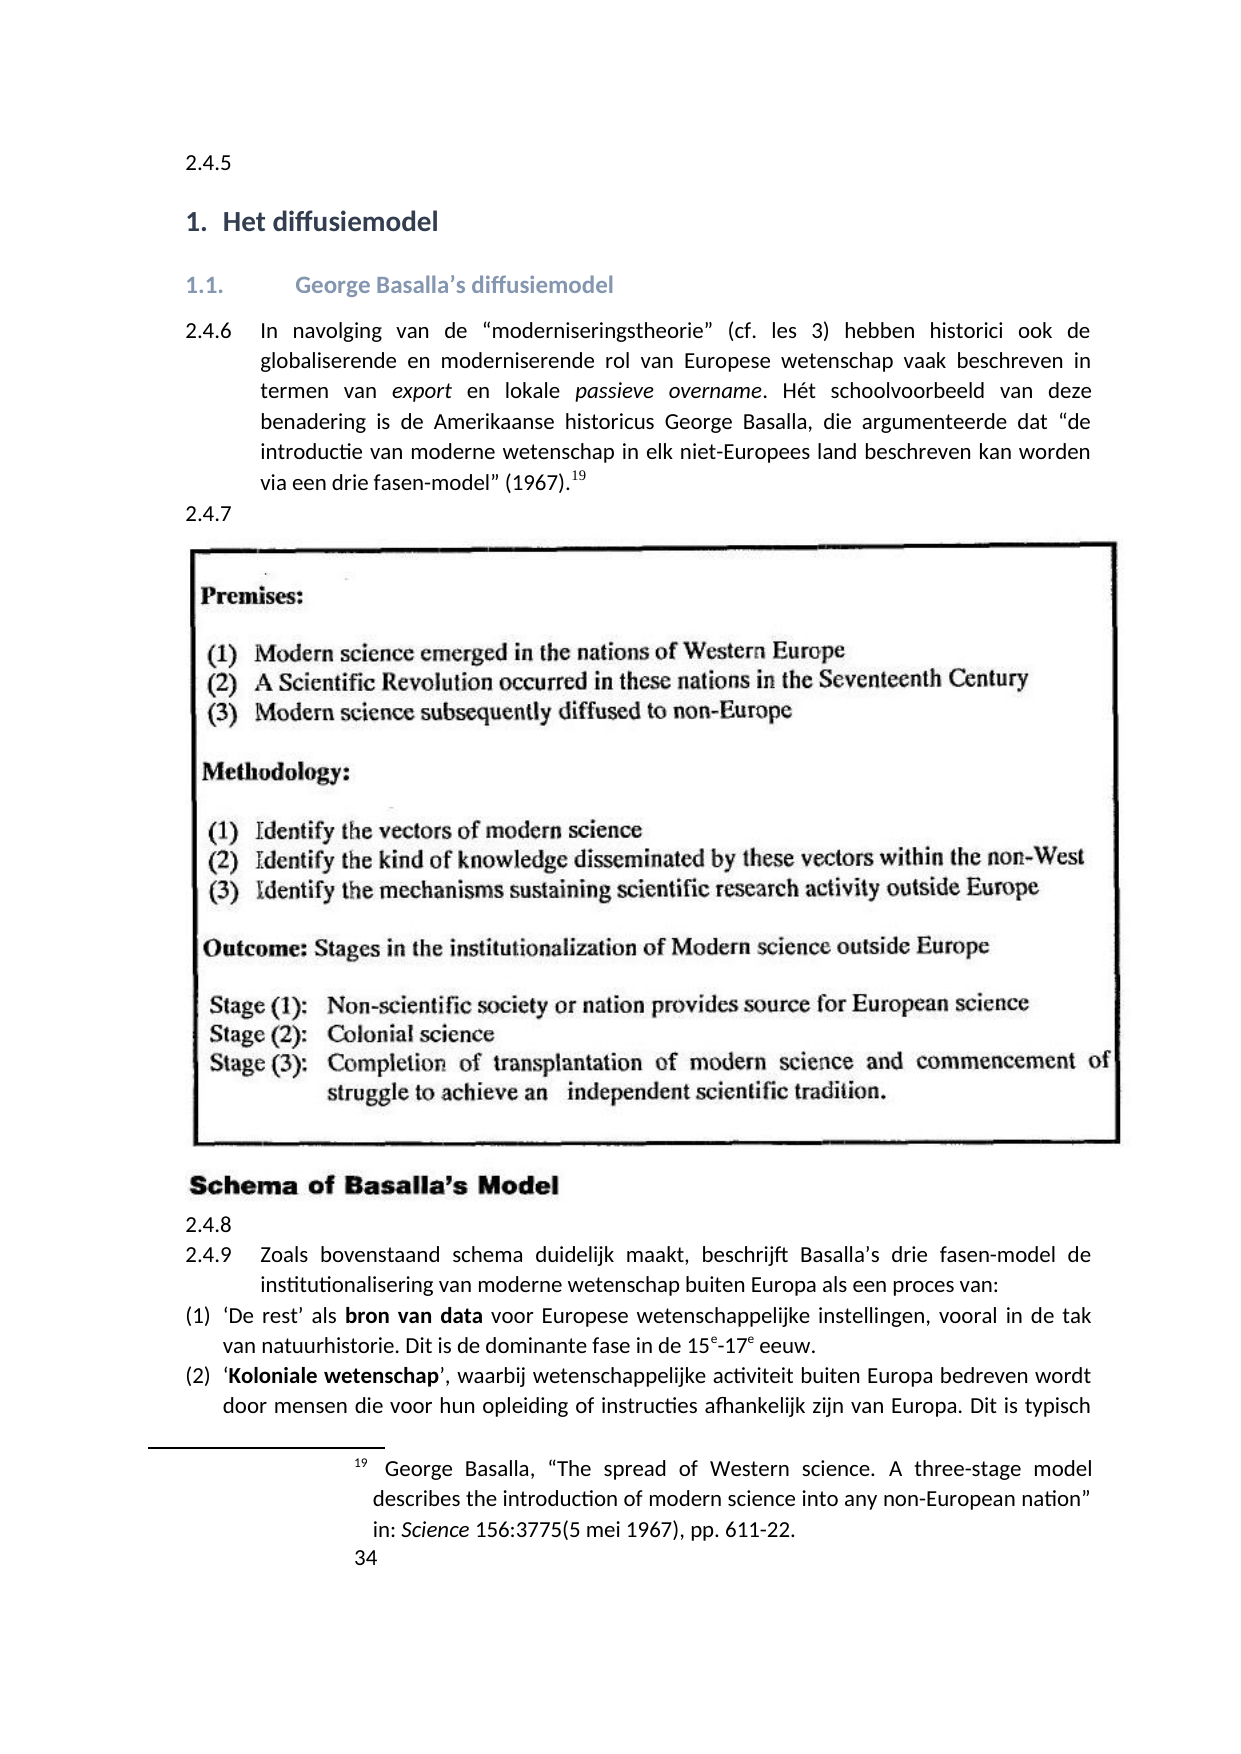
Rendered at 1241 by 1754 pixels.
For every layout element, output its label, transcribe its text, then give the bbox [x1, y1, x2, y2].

subtitle George Basalla’s diffusiemodel [185, 269, 1093, 299]
list In navolging van de “moderniseringstheorie” (cf. les 3) hebben historici ook de globaliserende en moderniserende rol van Europese wetenschap vaak beschreven in termen van export en lokale passieve overname. Hét schoolvoorbeeld van deze benadering is de Amerikaanse historicus George Basalla, die argumenteerde dat “de introductie van moderne wetenschap in elk niet-Europees land beschreven kan worden via een drie fasen-model” (1967). [185, 316, 1093, 496]
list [185, 1361, 1093, 1419]
list Zoals bovenstaand schema duidelijk maakt, beschrijft Basalla’s drie fasen-model de institutionalisering van moderne wetenschap buiten Europa als een proces van: [185, 1240, 1093, 1299]
picture [185, 528, 1131, 1208]
list ‘De rest’ als bron van data voor Europese wetenschappelijke instellingen, vooral in de tak van natuurhistorie. Dit is de dominante fase in de 15e-17e eeuw. [185, 1301, 1093, 1359]
subtitle Het diffusiemodel [185, 203, 1093, 238]
